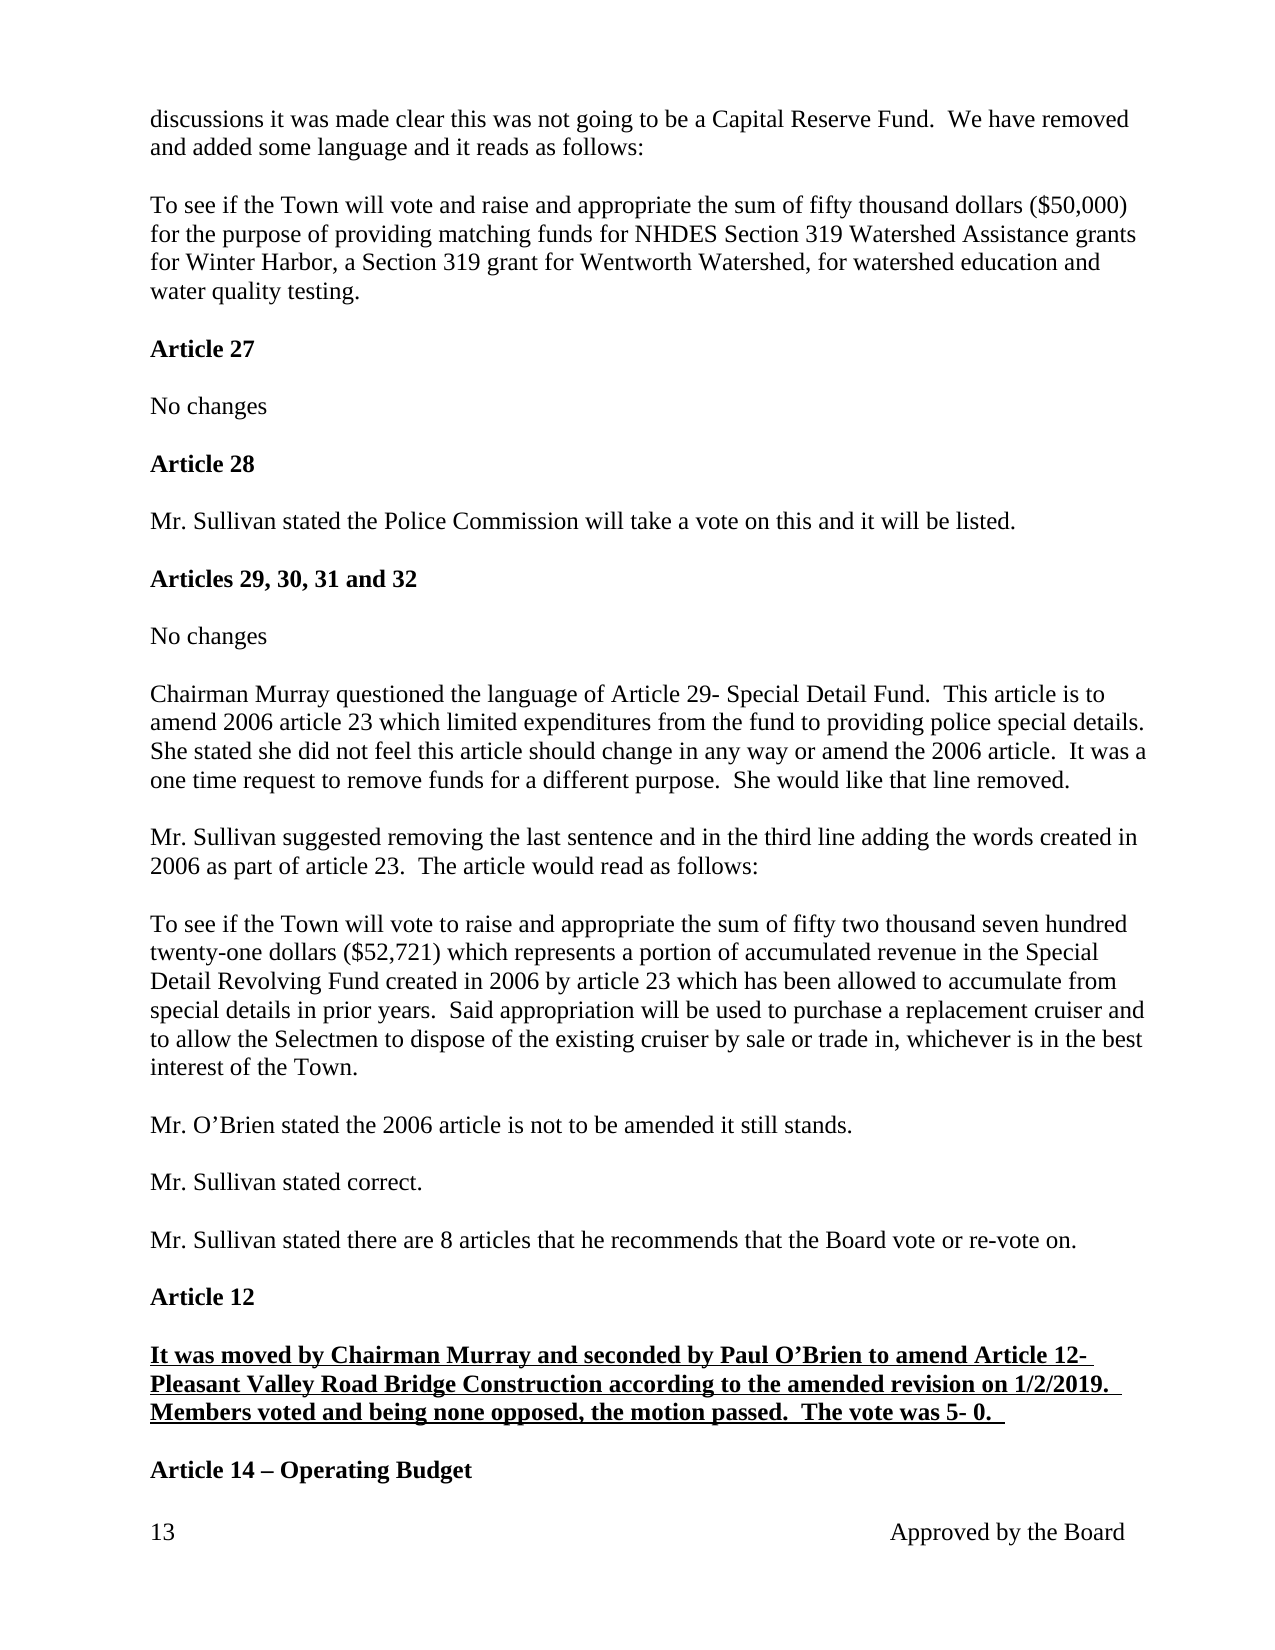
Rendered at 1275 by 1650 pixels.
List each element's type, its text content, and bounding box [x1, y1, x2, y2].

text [150, 104, 1155, 161]
text No changes [150, 621, 1155, 650]
text Article 27 [150, 334, 1155, 362]
text Article 12 [150, 1282, 1155, 1311]
text Mr. Sullivan stated correct. [150, 1167, 1155, 1196]
text Mr. Sullivan stated the Police Commission will take a vote on this and it will be listed. [150, 506, 1155, 535]
text Article 14 – Operating Budget [150, 1455, 1155, 1484]
text Mr. Sullivan stated there are 8 articles that he recommends that the Board vote or re-vote on. [150, 1225, 1155, 1254]
text Mr. Sullivan suggested removing the last sentence and in the third line adding the words created in 2006 as part of article 23. The article would read as follows: [150, 822, 1155, 880]
text Mr. O’Brien stated the 2006 article is not to be amended it still stands. [150, 1110, 1155, 1139]
text To see if the Town will vote to raise and appropriate the sum of fifty two thousand seven hundred twenty-one dollars ($52,721) which represents a portion of accumulated revenue in the Special Detail Revolving Fund created in 2006 by article 23 which has been allowed to accumulate from special details in prior years. Said appropriation will be used to purchase a replacement cruiser and to allow the Selectmen to dispose of the existing cruiser by sale or trade in, whichever is in the best interest of the Town. [150, 909, 1155, 1081]
text Article 28 [150, 449, 1155, 477]
text Chairman Murray questioned the language of Article 29- Special Detail Fund. This article is to amend 2006 article 23 which limited expenditures from the fund to providing police special details. She stated she did not feel this article should change in any way or amend the 2006 article. It was a one time request to remove funds for a different purpose. She would like that line removed. [150, 679, 1155, 794]
text It was moved by Chairman Murray and seconded by Paul O’Brien to amend Article 12- Pleasant Valley Road Bridge Construction according to the amended revision on 1/2/2019. Members voted and being none opposed, the motion passed. The vote was 5- 0. [150, 1340, 1155, 1426]
text No changes [150, 391, 1155, 420]
text Articles 29, 30, 31 and 32 [150, 564, 1155, 592]
text To see if the Town will vote and raise and appropriate the sum of fifty thousand dollars ($50,000) for the purpose of providing matching funds for NHDES Section 319 Watershed Assistance grants for Winter Harbor, a Section 319 grant for Wentworth Watershed, for watershed education and water quality testing. [150, 190, 1155, 305]
